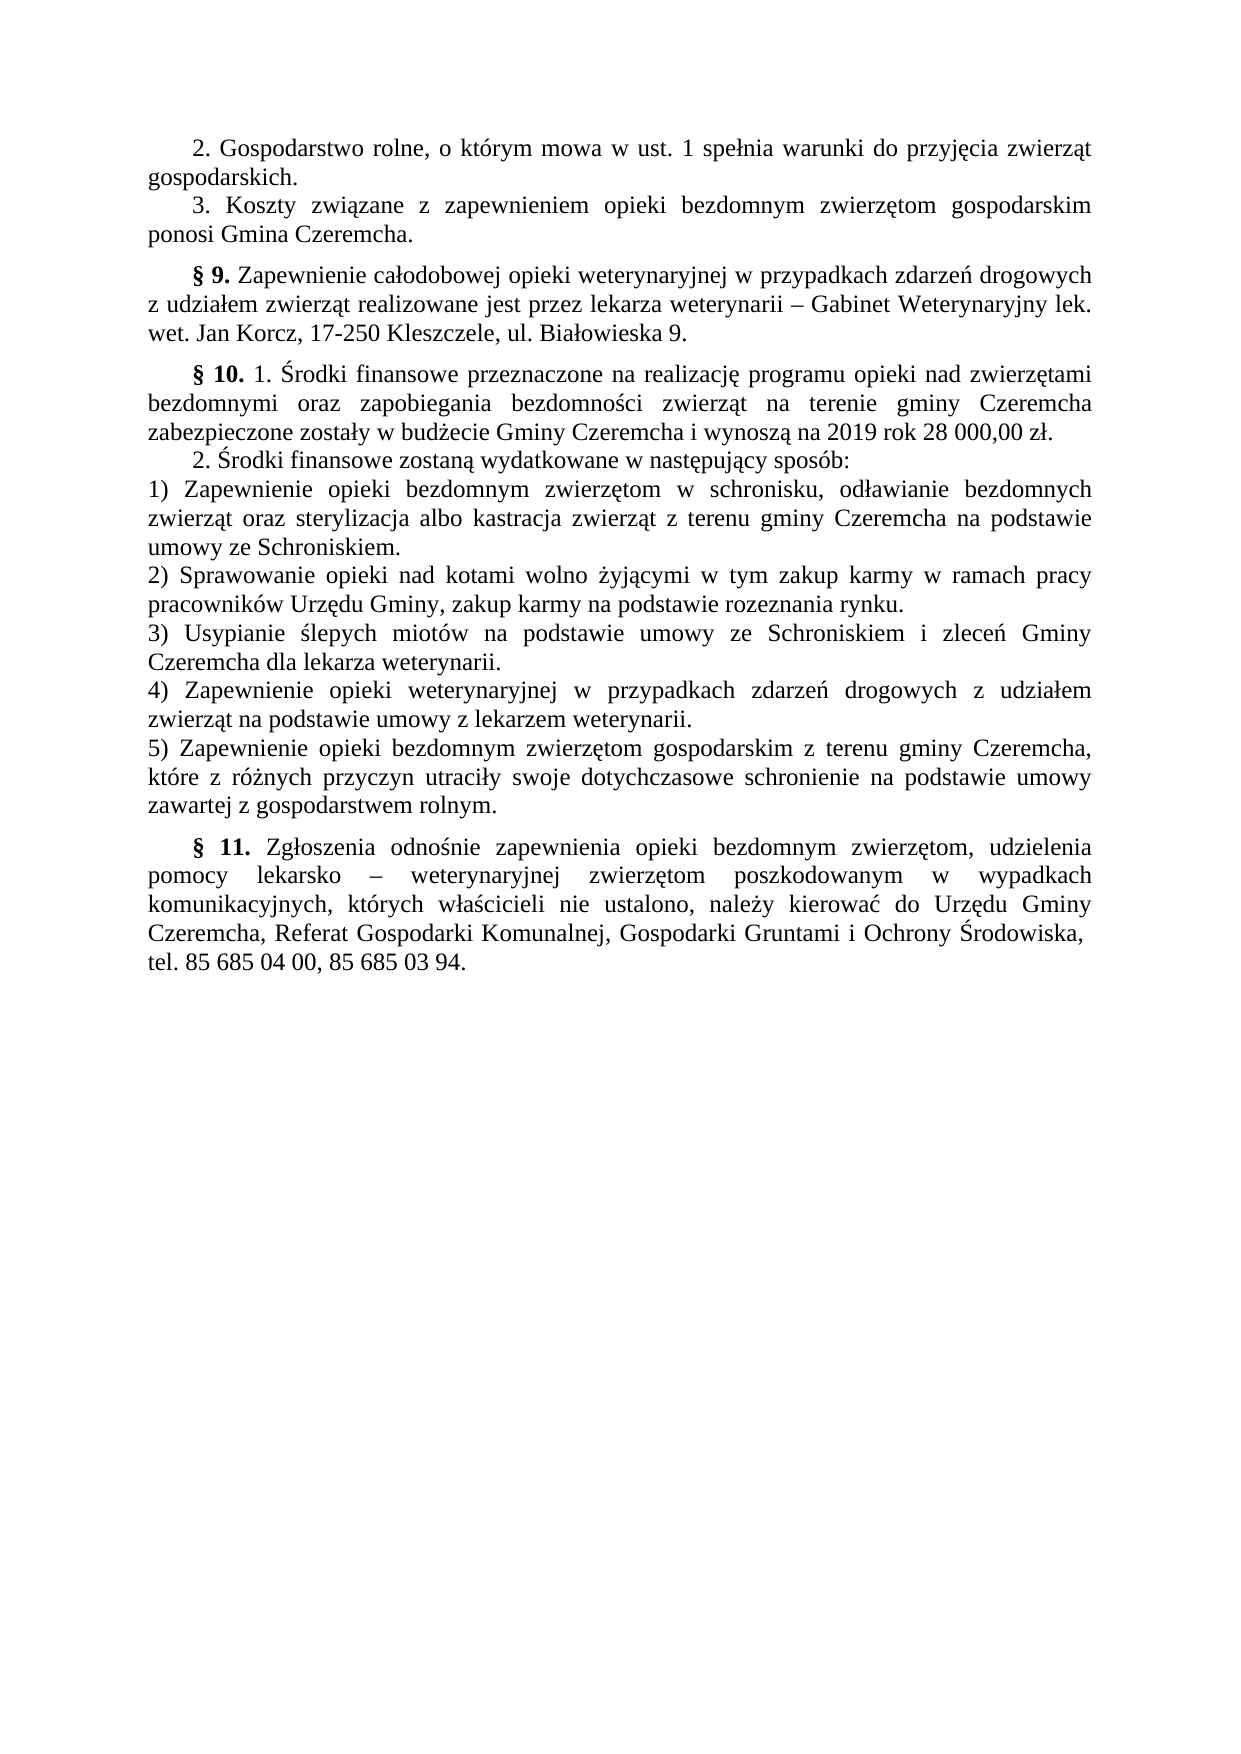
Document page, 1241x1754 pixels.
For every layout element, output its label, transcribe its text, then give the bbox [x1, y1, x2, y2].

text 4) Zapewnienie opieki weterynaryjnej w przypadkach zdarzeń drogowych z udziałem zwierząt na podstawie umowy z lekarzem weterynarii. [148, 675, 1093, 733]
text 2) Sprawowanie opieki nad kotami wolno żyjącymi w tym zakup karmy w ramach pracy pracowników Urzędu Gminy, zakup karmy na podstawie rozeznania rynku. [148, 560, 1093, 618]
text § 10. 1. Środki finansowe przeznaczone na realizację programu opieki nad zwierzętami bezdomnymi oraz zapobiegania bezdomności zwierząt na terenie gminy Czeremcha zabezpieczone zostały w budżecie Gminy Czeremcha i wynoszą na 2019 rok 28 000,00 zł. [148, 359, 1093, 445]
text § 11. Zgłoszenia odnośnie zapewnienia opieki bezdomnym zwierzętom, udzielenia pomocy lekarsko – weterynaryjnej zwierzętom poszkodowanym w wypadkach komunikacyjnych, których właścicieli nie ustalono, należy kierować do Urzędu Gminy Czeremcha, Referat Gospodarki Komunalnej, Gospodarki Gruntami i Ochrony Środowiska, tel. 85 685 04 00, 85 685 03 94. [148, 832, 1093, 975]
text § 9. Zapewnienie całodobowej opieki weterynaryjnej w przypadkach zdarzeń drogowych z udziałem zwierząt realizowane jest przez lekarza weterynarii – Gabinet Weterynaryjny lek. wet. Jan Korcz, 17-250 Kleszczele, ul. Białowieska 9. [148, 260, 1093, 347]
text 5) Zapewnienie opieki bezdomnym zwierzętom gospodarskim z terenu gminy Czeremcha, które z różnych przyczyn utraciły swoje dotychczasowe schronienie na podstawie umowy zawartej z gospodarstwem rolnym. [148, 733, 1093, 819]
text 1) Zapewnienie opieki bezdomnym zwierzętom w schronisku, odławianie bezdomnych zwierząt oraz sterylizacja albo kastracja zwierząt z terenu gminy Czeremcha na podstawie umowy ze Schroniskiem. [148, 474, 1093, 560]
text 2. Środki finansowe zostaną wydatkowane w następujący sposób: [148, 445, 1093, 474]
text 3) Usypianie ślepych miotów na podstawie umowy ze Schroniskiem i zleceń Gminy Czeremcha dla lekarza weterynarii. [148, 618, 1093, 675]
text 2. Gospodarstwo rolne, o którym mowa w ust. 1 spełnia warunki do przyjęcia zwierząt gospodarskich. [148, 133, 1093, 190]
text 3. Koszty związane z zapewnieniem opieki bezdomnym zwierzętom gospodarskim ponosi Gmina Czeremcha. [148, 190, 1093, 248]
